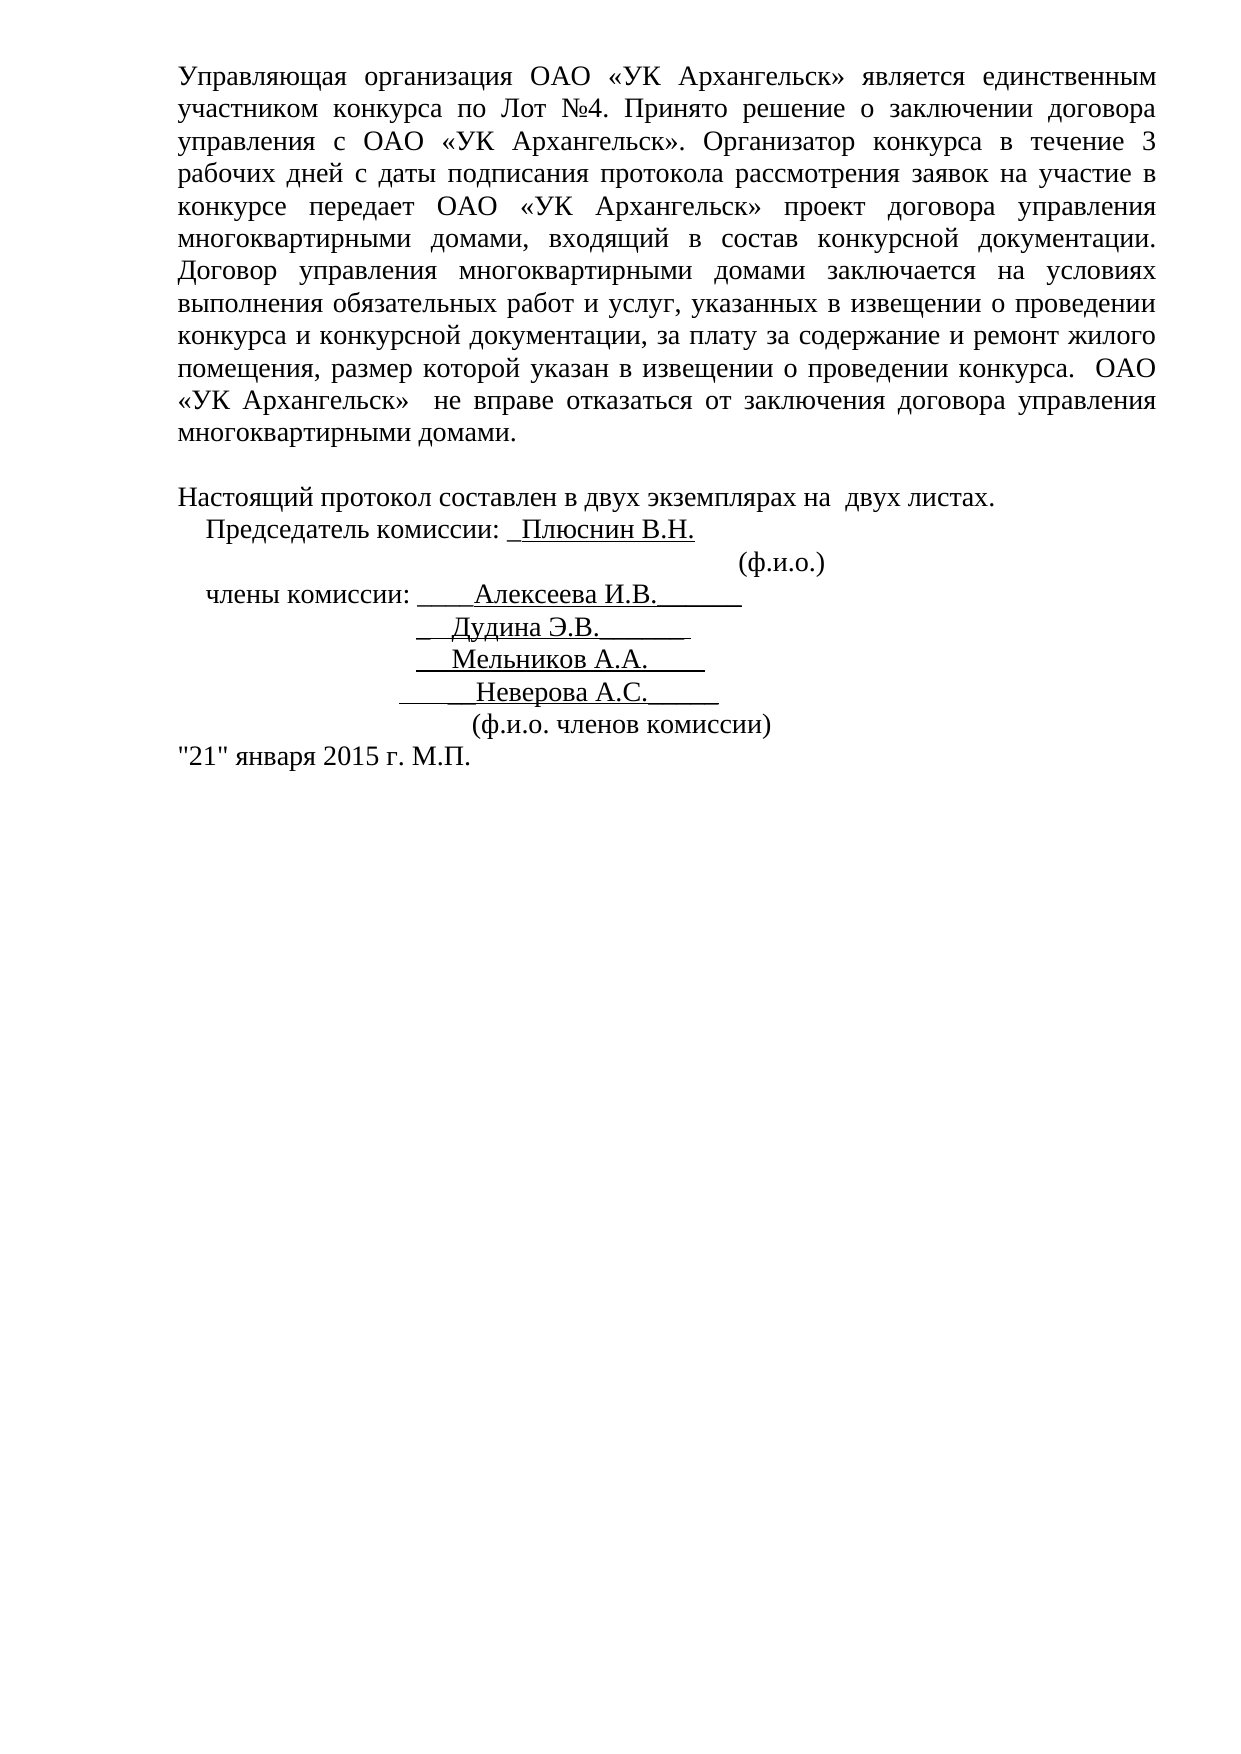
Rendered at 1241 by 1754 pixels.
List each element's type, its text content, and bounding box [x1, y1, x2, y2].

text Управляющая организация ОАО «УК Архангельск» является единственным участником конкурса по Лот №4. Принято решение о заключении договора управления с ОАО «УК Архангельск». Организатор конкурса в течение 3 рабочих дней с даты подписания протокола рассмотрения заявок на участие в конкурсе передает ОАО «УК Архангельск» проект договора управления многоквартирными домами, входящий в состав конкурсной документации. Договор управления многоквартирными домами заключается на условиях выполнения обязательных работ и услуг, указанных в извещении о проведении конкурса и конкурсной документации, за плату за содержание и ремонт жилого помещения, размер которой указан в извещении о проведении конкурса. ОАО «УК Архангельск» не вправе отказаться от заключения договора управления многоквартирными домами. [177, 59, 1157, 448]
text _ Мельников А.А.____ [177, 642, 1157, 674]
text (ф.и.о.) [177, 545, 1157, 577]
text _ Дудина Э.В.______ [177, 610, 1157, 642]
text Председатель комиссии: _Плюснин В.Н. [177, 513, 1157, 545]
text Настоящий протокол составлен в двух экземплярах на двух листах. [177, 480, 1157, 513]
text __Неверова А.С._____ [325, 674, 1157, 707]
text "21" января 2015 г. М.П. [177, 739, 1157, 772]
text (ф.и.о. членов комиссии) [177, 707, 1157, 739]
text члены комиссии: ____Алексеева И.В.______ [177, 577, 1157, 610]
